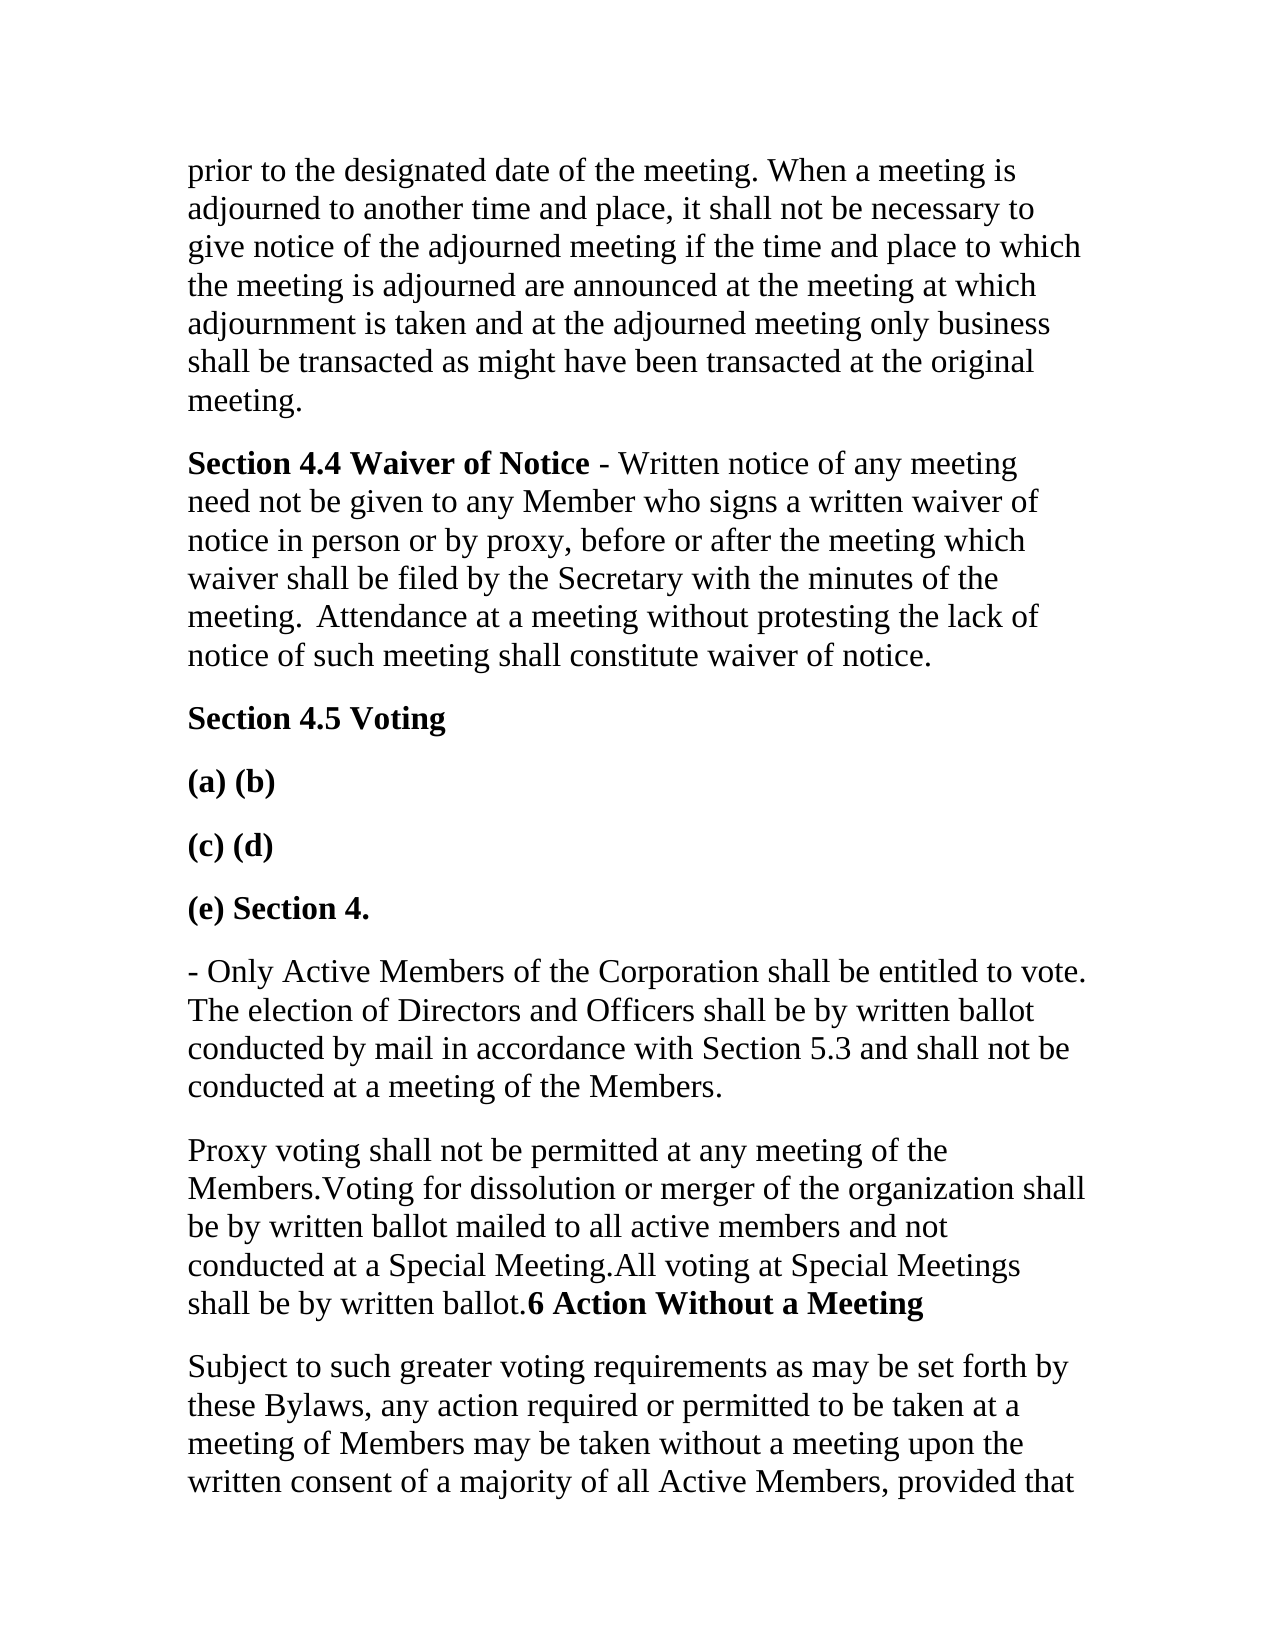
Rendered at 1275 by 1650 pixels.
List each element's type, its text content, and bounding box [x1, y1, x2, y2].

text (a) (b) [187, 762, 1087, 800]
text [187, 1347, 1087, 1500]
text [187, 150, 1087, 418]
text Proxy voting shall not be permitted at any meeting of the Members. Voting for dissolution or merger of the organization shall be by written ballot mailed to all active members and not conducted at a Special Meeting. All voting at Special Meetings shall be by written ballot. 6 Action Without a Meeting [187, 1130, 1087, 1322]
text Section 4.4 Waiver of Notice - Written notice of any meeting need not be given to any Member who signs a written waiver of notice in person or by proxy, before or after the meeting which waiver shall be filed by the Secretary with the minutes of the meeting. Attendance at a meeting without protesting the lack of notice of such meeting shall constitute waiver of notice. [187, 443, 1087, 673]
text (e) Section 4. [187, 888, 1087, 927]
text (c) (d) [187, 825, 1087, 863]
text - Only Active Members of the Corporation shall be entitled to vote. The election of Directors and Officers shall be by written ballot conducted by mail in accordance with Section 5.3 and shall not be conducted at a meeting of the Members. [187, 952, 1087, 1105]
text Section 4.5 Voting [187, 698, 1087, 737]
